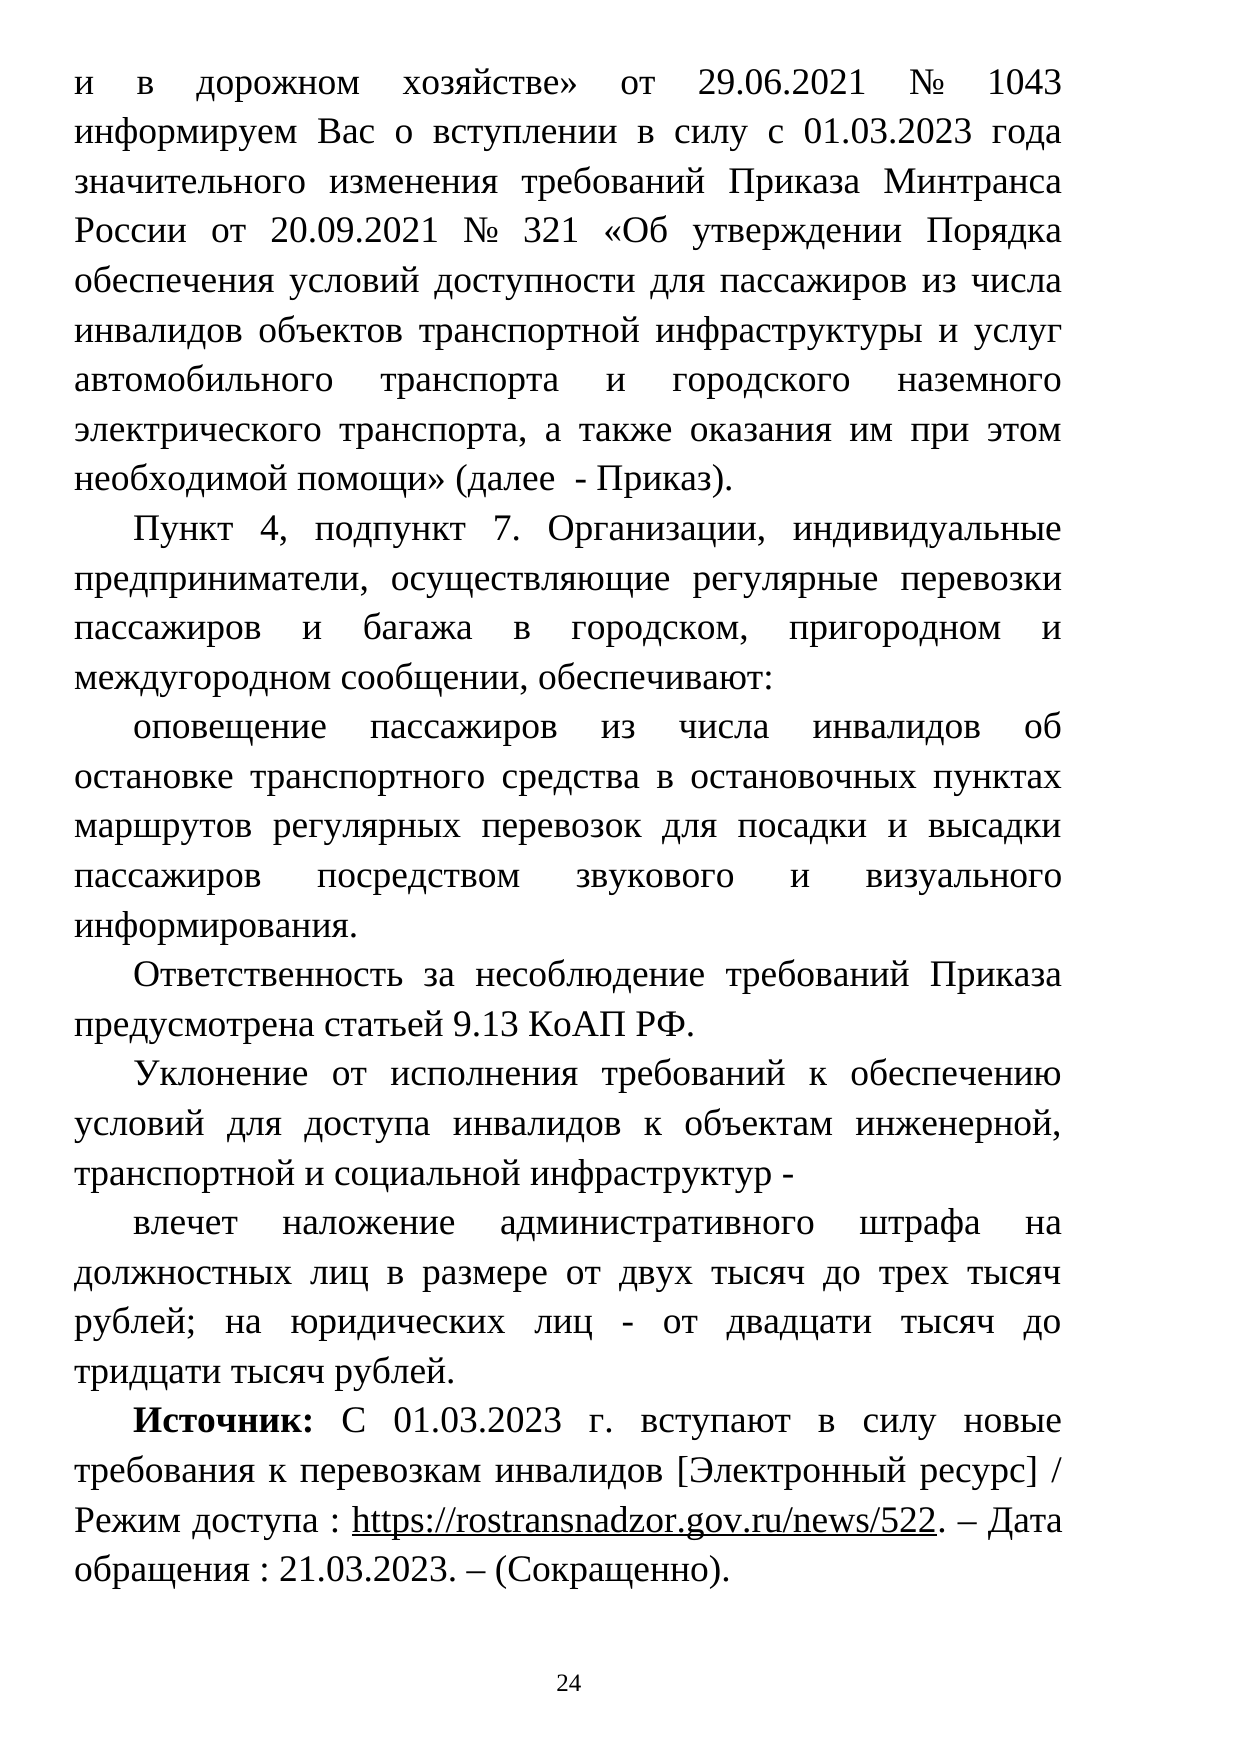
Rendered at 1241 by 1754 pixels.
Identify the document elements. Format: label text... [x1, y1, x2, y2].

text Уклонение от исполнения требований к обеспечению условий для доступа инвалидов к объектам инженерной, транспортной и социальной инфраструктур - [74, 1051, 1063, 1193]
text Ответственность за несоблюдение требований Приказа предусмотрена статьей 9.13 КоАП РФ. [74, 952, 1063, 1044]
text оповещение пассажиров из числа инвалидов об остановке транспортного средства в остановочных пунктах маршрутов регулярных перевозок для посадки и высадки пассажиров посредством звукового и визуального информирования. [74, 704, 1063, 945]
text Пункт 4, подпункт 7. Организации, индивидуальные предприниматели, осуществляющие регулярные перевозки пассажиров и багажа в городском, пригородном и междугородном сообщении, обеспечивают: [74, 505, 1063, 697]
text влечет наложение административного штрафа на должностных лиц в размере от двух тысяч до трех тысяч рублей; на юридических лиц - от двадцати тысяч до тридцати тысяч рублей. [74, 1199, 1063, 1391]
text Источник: С 01.03.2023 г. вступают в силу новые требования к перевозкам инвалидов [Электронный ресурс] / Режим доступа : https://rostransnadzor.gov.ru/news/522. – Дата обращения : 21.03.2023. – (Сокращенно). [74, 1398, 1063, 1590]
